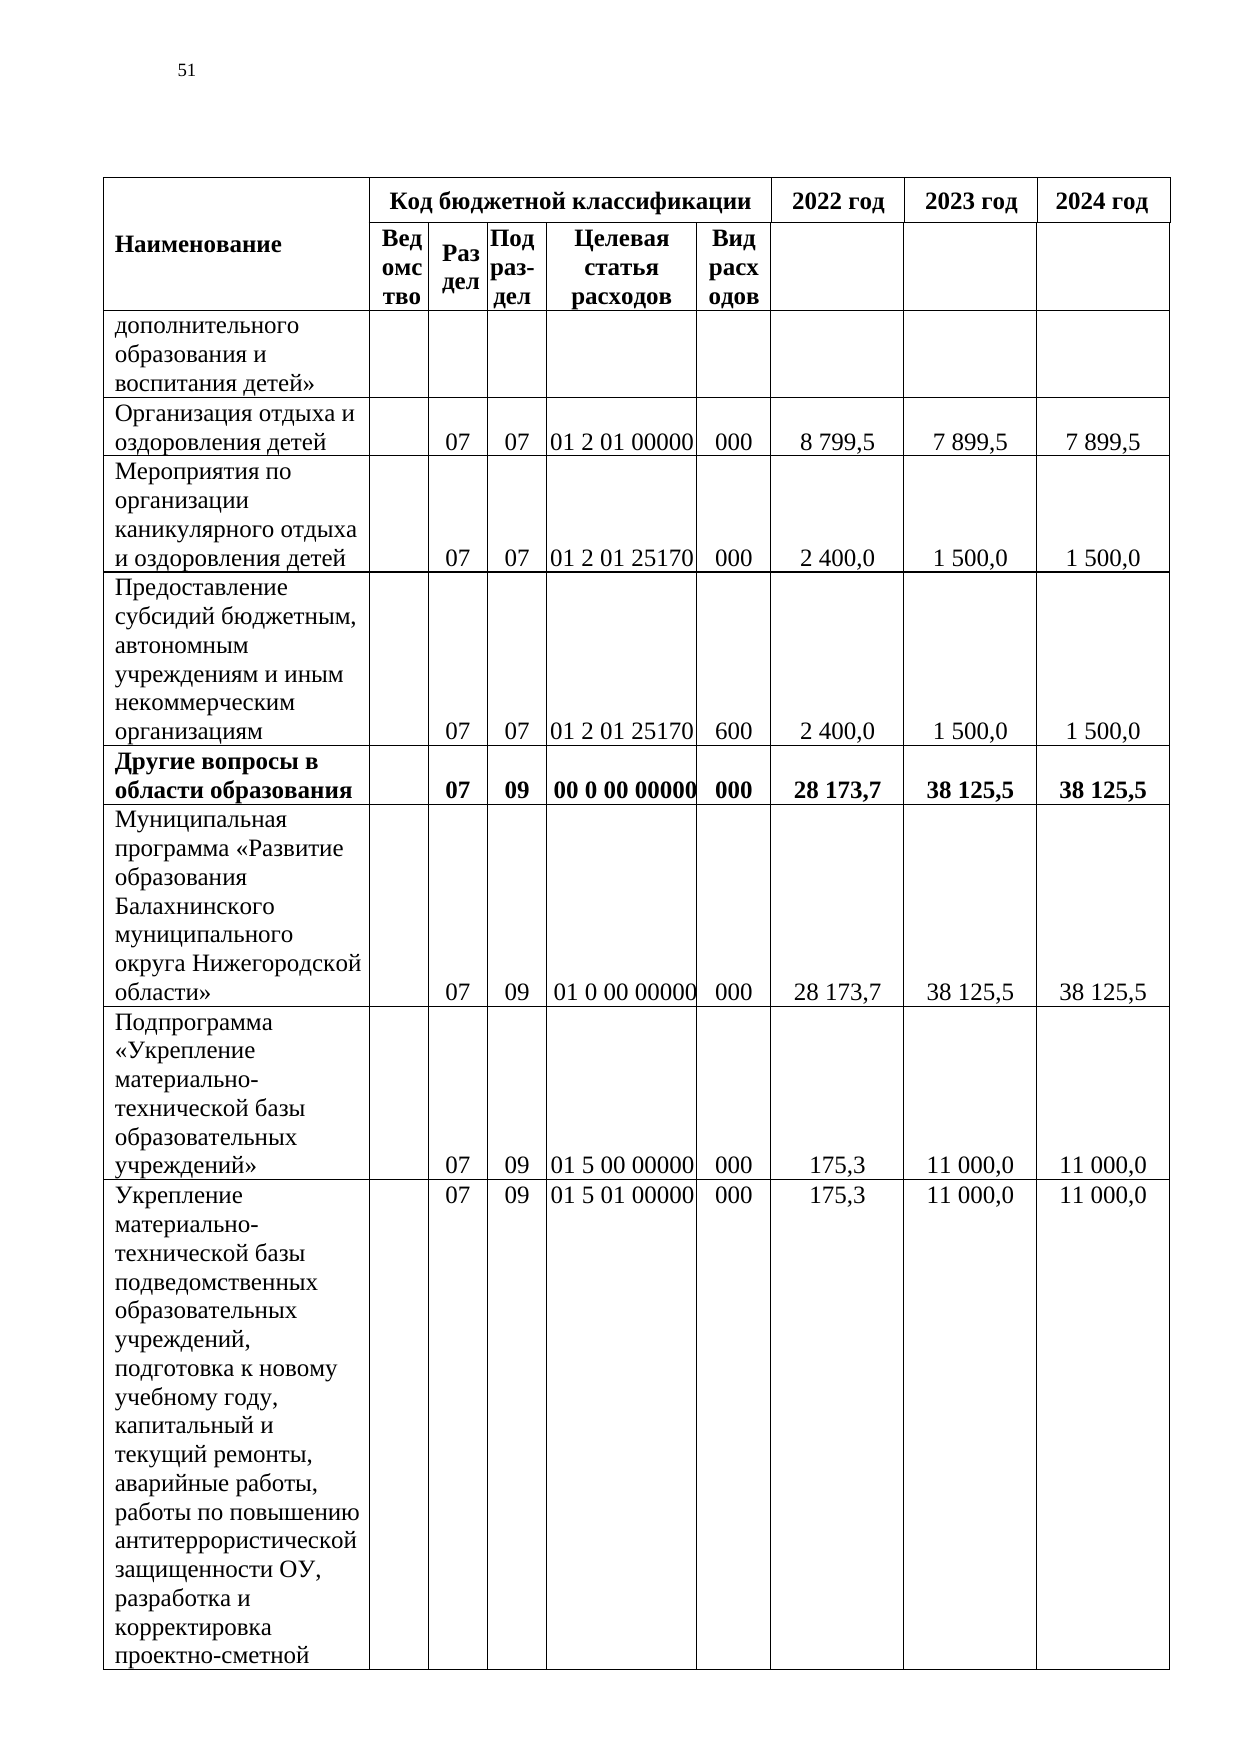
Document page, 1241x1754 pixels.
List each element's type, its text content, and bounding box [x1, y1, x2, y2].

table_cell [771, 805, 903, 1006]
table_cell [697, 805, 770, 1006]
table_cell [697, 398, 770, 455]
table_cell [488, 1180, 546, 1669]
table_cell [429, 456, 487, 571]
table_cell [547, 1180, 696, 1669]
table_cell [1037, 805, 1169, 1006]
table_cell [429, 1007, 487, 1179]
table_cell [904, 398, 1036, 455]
table_header Код бюджетной классификации [370, 178, 771, 222]
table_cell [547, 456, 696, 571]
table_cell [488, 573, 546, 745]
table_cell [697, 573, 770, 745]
table_header 2023 год [905, 178, 1037, 222]
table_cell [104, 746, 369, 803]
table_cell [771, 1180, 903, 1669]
table_cell Подраз-дел [488, 223, 546, 309]
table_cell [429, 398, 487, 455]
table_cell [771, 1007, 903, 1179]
table_cell [1037, 223, 1169, 309]
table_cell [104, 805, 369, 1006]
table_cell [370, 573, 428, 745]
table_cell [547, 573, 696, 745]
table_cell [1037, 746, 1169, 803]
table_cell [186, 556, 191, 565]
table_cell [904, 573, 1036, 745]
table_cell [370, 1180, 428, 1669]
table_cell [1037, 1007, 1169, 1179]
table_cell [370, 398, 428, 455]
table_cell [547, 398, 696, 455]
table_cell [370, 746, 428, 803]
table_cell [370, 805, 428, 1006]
table_header Наименование [104, 178, 369, 309]
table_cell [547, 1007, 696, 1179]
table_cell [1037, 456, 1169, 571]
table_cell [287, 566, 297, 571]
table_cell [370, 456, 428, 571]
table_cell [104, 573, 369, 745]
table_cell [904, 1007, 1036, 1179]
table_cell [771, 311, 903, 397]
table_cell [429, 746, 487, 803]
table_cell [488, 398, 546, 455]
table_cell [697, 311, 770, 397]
table_cell Раз дел [429, 223, 487, 309]
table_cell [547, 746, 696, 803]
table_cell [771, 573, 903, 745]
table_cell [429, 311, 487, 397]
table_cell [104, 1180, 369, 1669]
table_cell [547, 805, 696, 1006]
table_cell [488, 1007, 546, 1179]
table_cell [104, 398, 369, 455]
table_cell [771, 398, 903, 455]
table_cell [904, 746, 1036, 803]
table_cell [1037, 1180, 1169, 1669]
table_cell Вид расходов [697, 223, 770, 309]
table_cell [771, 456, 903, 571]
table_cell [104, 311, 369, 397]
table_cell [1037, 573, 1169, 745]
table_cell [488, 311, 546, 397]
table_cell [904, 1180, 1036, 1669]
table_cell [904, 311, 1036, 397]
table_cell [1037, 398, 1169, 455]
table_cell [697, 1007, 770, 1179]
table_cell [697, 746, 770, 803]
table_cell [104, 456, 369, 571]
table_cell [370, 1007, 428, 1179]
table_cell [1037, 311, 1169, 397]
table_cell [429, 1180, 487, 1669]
table_cell [904, 223, 1036, 309]
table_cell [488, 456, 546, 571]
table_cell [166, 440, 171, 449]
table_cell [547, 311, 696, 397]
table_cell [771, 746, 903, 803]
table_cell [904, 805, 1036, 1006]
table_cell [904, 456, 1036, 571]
table_header 2022 год [772, 178, 904, 222]
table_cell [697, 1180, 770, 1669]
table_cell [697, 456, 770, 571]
table_cell Целевая статья расходов [547, 223, 696, 309]
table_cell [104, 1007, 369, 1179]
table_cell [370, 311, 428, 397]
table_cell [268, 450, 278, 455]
table_header 2024 год [1038, 178, 1170, 222]
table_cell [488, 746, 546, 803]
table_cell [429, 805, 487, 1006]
table_cell [771, 223, 903, 309]
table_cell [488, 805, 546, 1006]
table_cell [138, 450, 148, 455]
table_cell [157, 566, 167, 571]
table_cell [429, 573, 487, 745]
table_cell Вед омс тво [370, 223, 428, 309]
